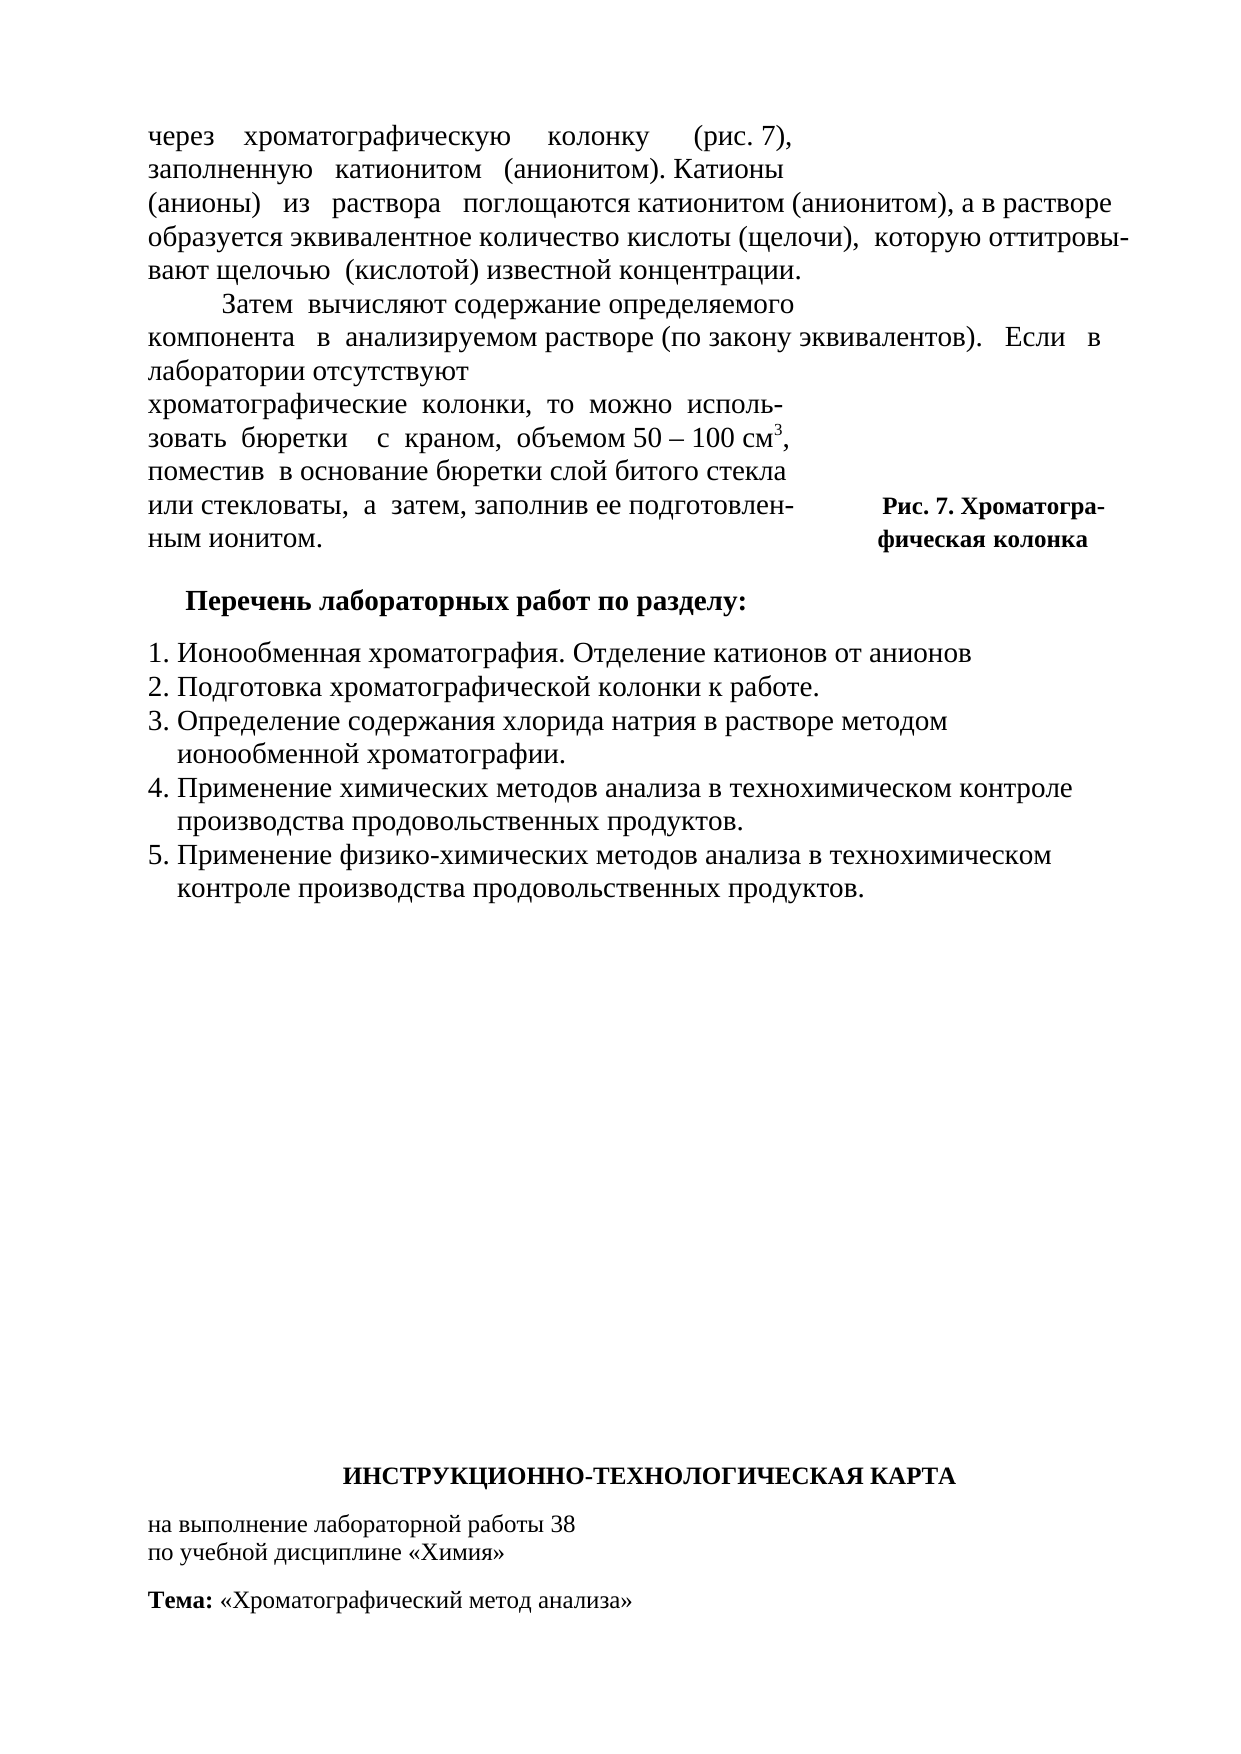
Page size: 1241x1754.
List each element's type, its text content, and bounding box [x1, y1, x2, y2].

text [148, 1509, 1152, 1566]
text зовать бюретки с краном, объемом 50 – 100 см3, [148, 420, 1152, 453]
text компонента в анализируемом растворе (по закону эквивалентов). Если в лаборатории отсутствуют [148, 319, 1152, 386]
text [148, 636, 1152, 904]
text Затем вычисляют содержание определяемого [148, 286, 1152, 319]
text вают щелочью (кислотой) известной концентрации. [148, 252, 1152, 286]
text заполненную катионитом (анионитом). Катионы [148, 152, 1152, 185]
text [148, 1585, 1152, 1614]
text через хроматографическую колонку (рис. 7), [148, 118, 1152, 152]
text поместив в основание бюретки слой битого стекла [148, 453, 1152, 487]
text (анионы) из раствора поглощаются катионитом (анионитом), а в растворе образуется эквивалентное количество кислоты (щелочи), которую оттитровы- [148, 185, 1152, 252]
text Перечень лабораторных работ по разделу: [129, 583, 1152, 616]
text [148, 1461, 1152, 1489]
text или стекловаты, а затем, заполнив ее подготовлен- Рис. 7. Хроматогра- ным ионитом. фическая колонка [148, 487, 1152, 554]
text хроматографические колонки, то можно исполь- [148, 386, 1152, 420]
